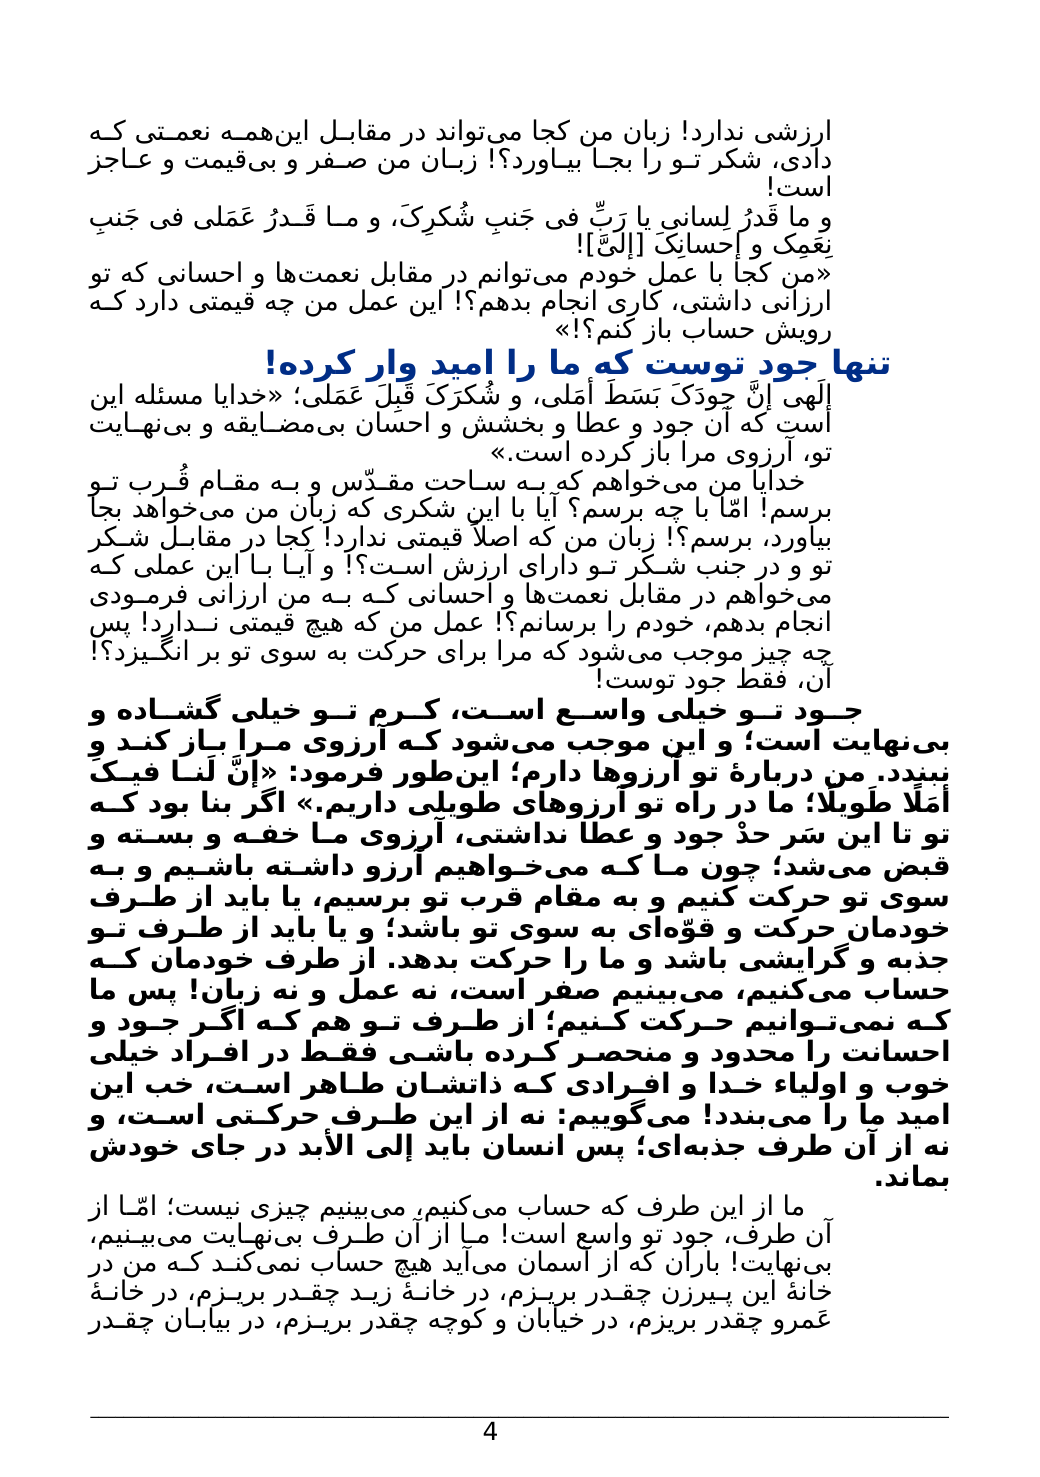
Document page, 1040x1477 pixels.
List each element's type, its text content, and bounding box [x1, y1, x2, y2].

subtitle تنها جود توست که ما را امید وار کرده! [148, 345, 892, 382]
text خدایا من می‌خواهم که به ساحت مقدّس و به مقام قُرب تو برسم! امّا با چه برسم؟ آیا با این شکری که زبان من می‌خواهد بجا بیاورد، برسم؟! زبان من که اصلاً قیمتی ندارد! کجا در مقابل شکر تو و در جنب شکر تو دارای ارزش است؟! و آیا با این عملی که می‌خواهم در مقابل نعمت‌ها و احسانی که به من ارزانی فرمودی انجام بدهم، خودم را برسانم؟! عمل من که هیچ قیمتی ندارد! پس چه چیز موجب می‌شود که مرا برای حرکت به سوی تو بر انگیزد؟! آن، فقط جود توست! [89, 467, 833, 695]
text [89, 118, 833, 203]
text و ما قَدرُ لِسانی یا رَبِّ فی جَنبِ شُکرِکَ، و ما قَدرُ عَمَلی فی جَنبِ نِعَمِک و إحسانِکَ [إلیَّ]! [89, 203, 833, 260]
text «من کجا با عمل خودم می‌توانم در مقابل نعمت‌ها و احسانی که تو ارزانی داشتی، کاری انجام بدهم؟! این عمل من چه قیمتی دارد که رویش حساب باز کنم؟!» [89, 260, 833, 345]
text إلَهی إنَّ جودَکَ بَسَطَ أمَلی، و شُکرَکَ قَبِلَ عَمَلی؛ «خدایا مسئله این است که آن جود و عطا و بخشش و احسان بی‌مضایقه و بی‌نهایت تو، آرزوی مرا باز کرده است.» [89, 382, 833, 467]
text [89, 1193, 833, 1335]
text جود تو خیلی واسع است، کرم تو خیلی گشاده و بی‌نهایت است؛ و این موجب می‌شود که آرزوی مرا باز کند و نبندد. من دربارۀ تو آرزوها دارم؛ این‌طور فرمود: «إنَّ لَنا فیکَ أمَلًا طَویلًا؛ ما در راه تو آرزوهای طویلی داریم.» اگر بنا بود که تو تا این سَر حدْ جود و عطا نداشتی، آرزوی ما خفه و بسته و قبض می‌شد؛ چون ما که می‌خواهیم آرزو داشته باشیم و به سوی تو حرکت کنیم و به مقام قرب تو برسیم، یا باید از طرف خودمان حرکت و قوّه‌ای به سوی تو باشد؛ و یا باید از طرف تو جذبه و گرایشی باشد و ما را حرکت بدهد. از طرف خودمان که حساب می‌کنیم، می‌بینیم صفر است، نه عمل و نه زبان! پس ما که نمی‌توانیم حرکت کنیم؛ از طرف تو هم که اگر جود و احسانت را محدود و منحصر کرده باشی فقط در افراد خیلی خوب و اولیاء خدا و افرادی که ذاتشان طاهر است، خب این امید ما را می‌بندد! می‌گوییم: نه از این طرف حرکتی است، و نه از آن طرف جذبه‌ای؛ پس انسان باید إلی الأبد در جای خودش بماند. [89, 695, 951, 1193]
